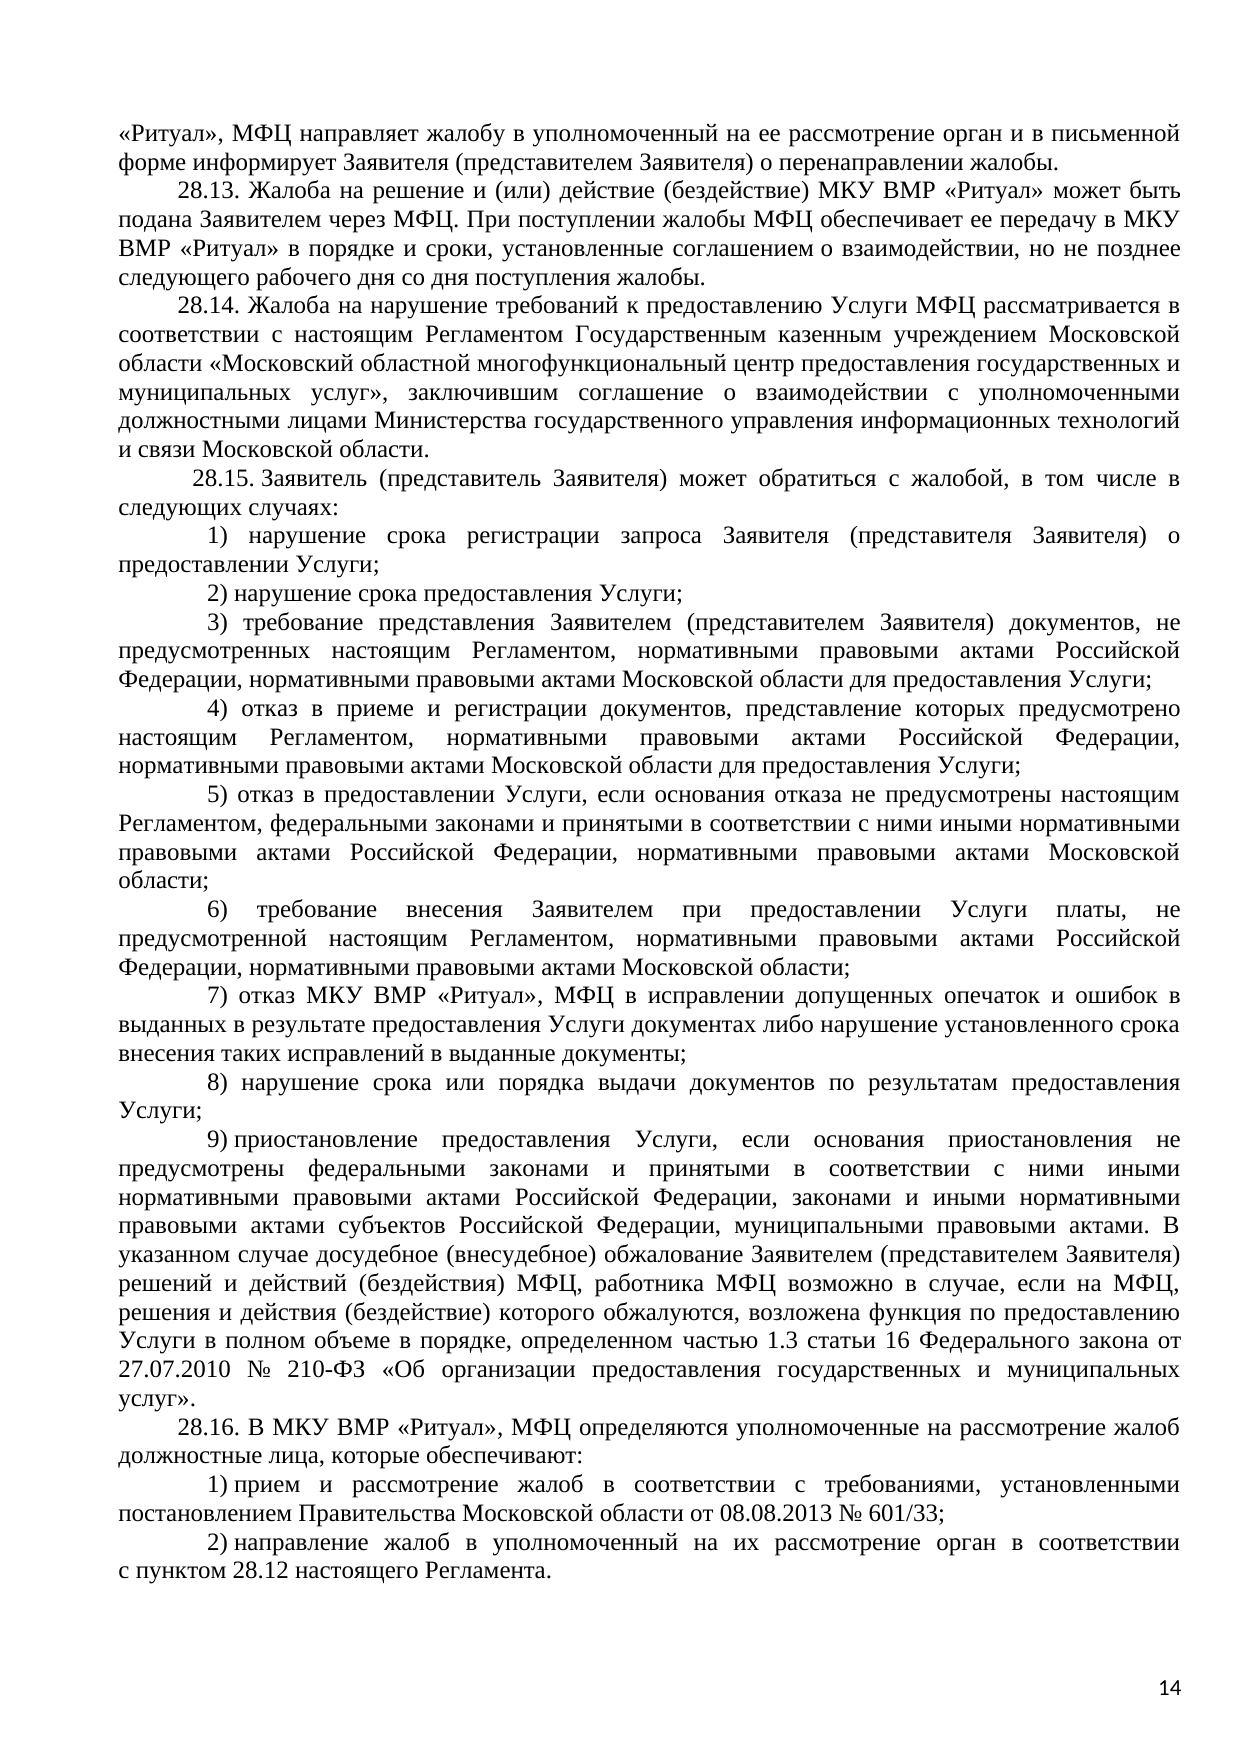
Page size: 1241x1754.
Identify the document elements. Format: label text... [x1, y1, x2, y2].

text 28.13. Жалоба на решение и (или) действие (бездействие) МКУ ВМР «Ритуал» может быть подана Заявителем через МФЦ. При поступлении жалобы МФЦ обеспечивает ее передачу в МКУ ВМР «Ритуал» в порядке и сроки, установленные соглашением о взаимодействии, но не позднее следующего рабочего дня со дня поступления жалобы. [118, 176, 1181, 291]
text 4) отказ в приеме и регистрации документов, представление которых предусмотрено настоящим Регламентом, нормативными правовыми актами Российской Федерации, нормативными правовыми актами Московской области для предоставления Услуги; [118, 693, 1181, 779]
text 6) требование внесения Заявителем при предоставлении Услуги платы, не предусмотренной настоящим Регламентом, нормативными правовыми актами Российской Федерации, нормативными правовыми актами Московской области; [118, 894, 1181, 981]
text 9) приостановление предоставления Услуги, если основания приостановления не предусмотрены федеральными законами и принятыми в соответствии с ними иными нормативными правовыми актами Российской Федерации, законами и иными нормативными правовыми актами субъектов Российской Федерации, муниципальными правовыми актами. В указанном случае досудебное (внесудебное) обжалование Заявителем (представителем Заявителя) решений и действий (бездействия) МФЦ, работника МФЦ возможно в случае, если на МФЦ, решения и действия (бездействие) которого обжалуются, возложена функция по предоставлению Услуги в полном объеме в порядке, определенном частью 1.3 статьи 16 Федерального закона от 27.07.2010 № 210-ФЗ «Об организации предоставления государственных и муниципальных услуг». [118, 1124, 1181, 1412]
text 2) направление жалоб в уполномоченный на их рассмотрение орган в соответствии с пунктом 28.12 настоящего Регламента. [118, 1527, 1181, 1584]
text 28.15. Заявитель (представитель Заявителя) может обратиться с жалобой, в том числе в следующих случаях: [118, 463, 1181, 521]
text 2) нарушение срока предоставления Услуги; [118, 578, 1181, 607]
text 28.14. Жалоба на нарушение требований к предоставлению Услуги МФЦ рассматривается в соответствии с настоящим Регламентом Государственным казенным учреждением Московской области «Московский областной многофункциональный центр предоставления государственных и муниципальных услуг», заключившим соглашение о взаимодействии с уполномоченными должностными лицами Министерства государственного управления информационных технологий и связи Московской области. [118, 291, 1181, 463]
text 28.16. В МКУ ВМР «Ритуал», МФЦ определяются уполномоченные на рассмотрение жалоб должностные лица, которые обеспечивают: [118, 1412, 1181, 1469]
text 7) отказ МКУ ВМР «Ритуал», МФЦ в исправлении допущенных опечаток и ошибок в выданных в результате предоставления Услуги документах либо нарушение установленного срока внесения таких исправлений в выданные документы; [118, 981, 1181, 1067]
text 1) прием и рассмотрение жалоб в соответствии с требованиями, установленными постановлением Правительства Московской области от 08.08.2013 № 601/33; [118, 1469, 1181, 1527]
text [118, 118, 1181, 176]
text 8) нарушение срока или порядка выдачи документов по результатам предоставления Услуги; [118, 1067, 1181, 1124]
text 1) нарушение срока регистрации запроса Заявителя (представителя Заявителя) о предоставлении Услуги; [118, 521, 1181, 578]
text 5) отказ в предоставлении Услуги, если основания отказа не предусмотрены настоящим Регламентом, федеральными законами и принятыми в соответствии с ними иными нормативными правовыми актами Российской Федерации, нормативными правовыми актами Московской области; [118, 779, 1181, 894]
text 3) требование представления Заявителем (представителем Заявителя) документов, не предусмотренных настоящим Регламентом, нормативными правовыми актами Российской Федерации, нормативными правовыми актами Московской области для предоставления Услуги; [118, 607, 1181, 693]
